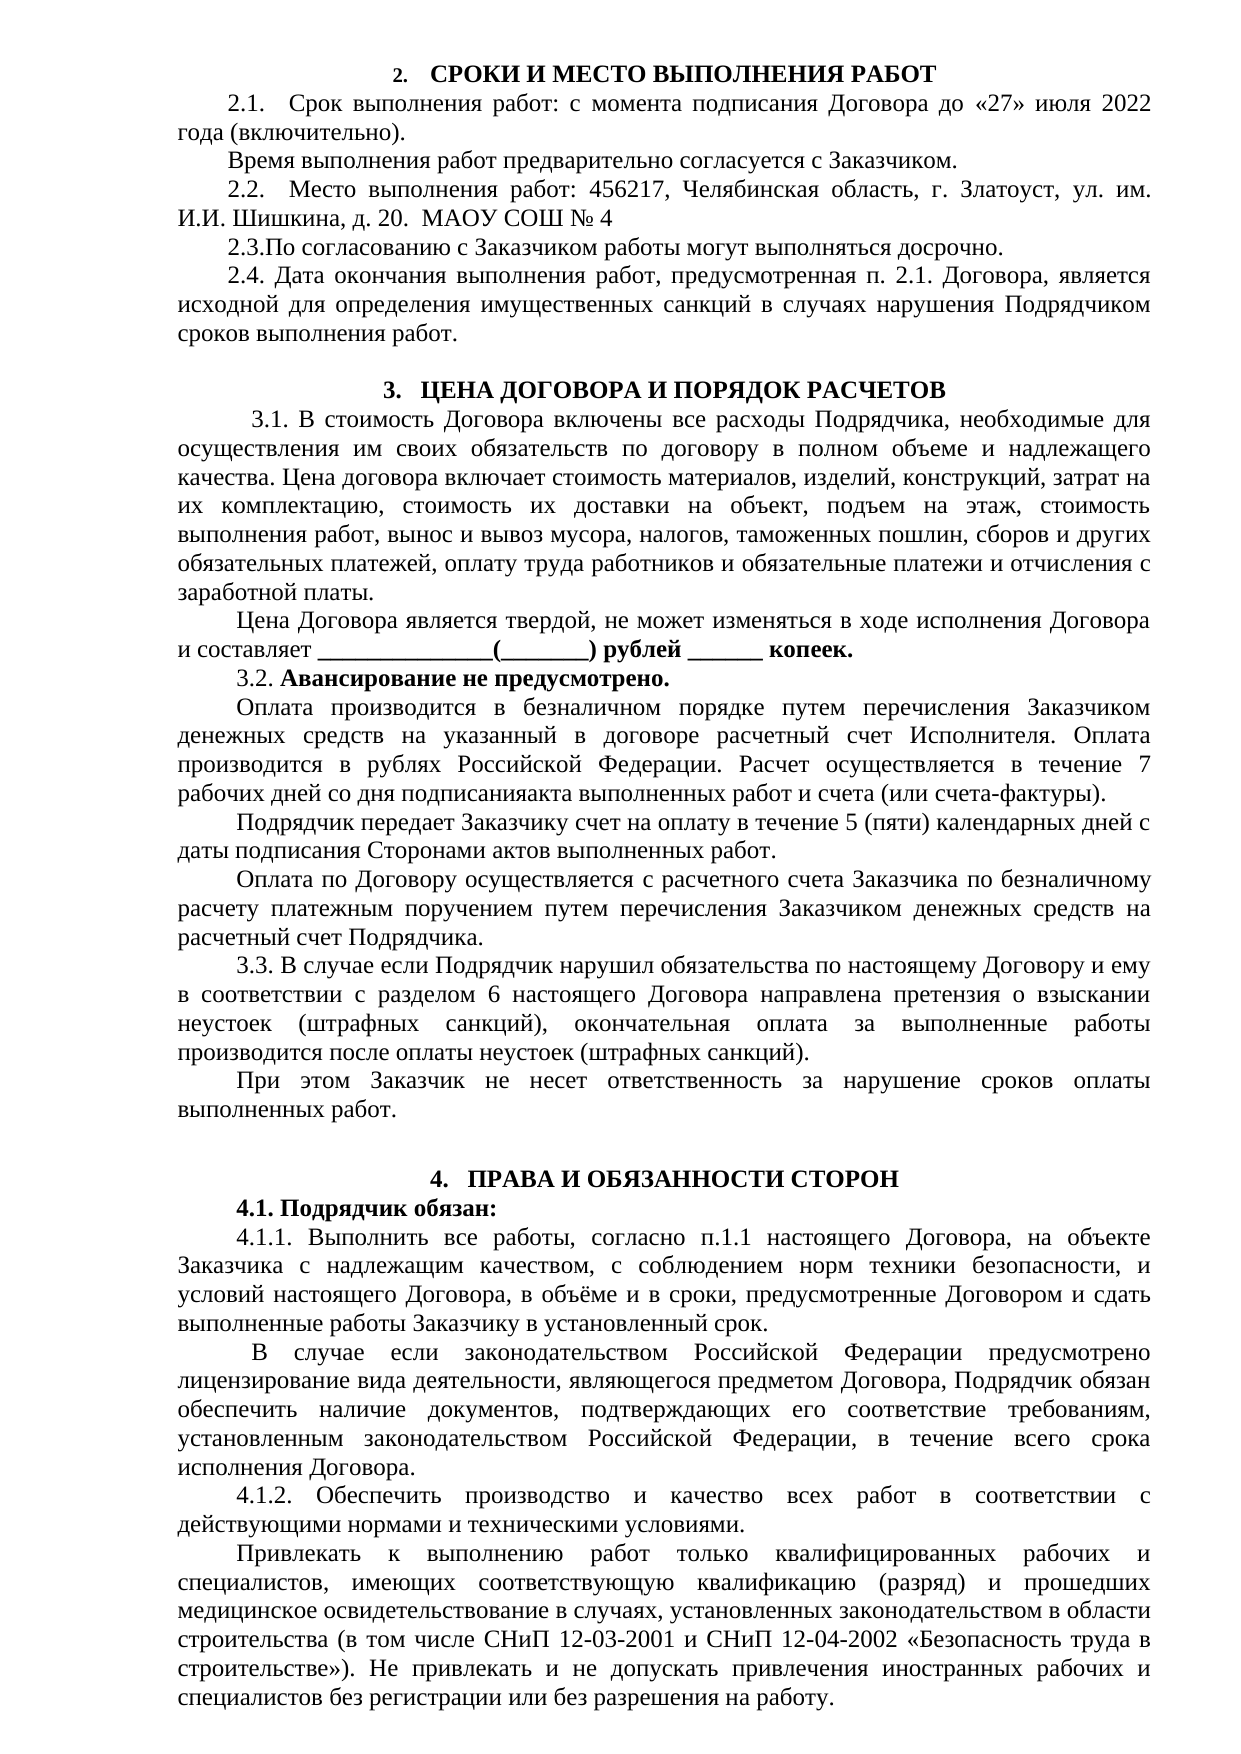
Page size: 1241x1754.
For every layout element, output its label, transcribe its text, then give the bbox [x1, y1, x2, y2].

list ПРАВА И ОБЯЗАННОСТИ СТОРОН [177, 1164, 1152, 1193]
list Срок выполнения работ: с момента подписания Договора до «27» июля 2022 года (включительно). [177, 88, 1152, 145]
text 4.1.1. Выполнить все работы, согласно п.1.1 настоящего Договора, на объекте Заказчика с надлежащим качеством, с соблюдением норм техники безопасности, и условий настоящего Договора, в объёме и в сроки, предусмотренные Договором и сдать выполненные работы Заказчику в установленный срок. [177, 1222, 1152, 1337]
text 3.2. Авансирование не предусмотрено. [177, 663, 1152, 692]
list Место выполнения работ: 456217, Челябинская область, г. Златоуст, ул. им. И.И. Шишкина, д. 20. МАОУ СОШ № 4 [177, 174, 1152, 232]
text 4.1. Подрядчик обязан: [177, 1193, 1152, 1222]
text 4.1.2. Обеспечить производство и качество всех работ в соответствии с действующими нормами и техническими условиями. [177, 1480, 1152, 1538]
text Время выполнения работ предварительно согласуется с Заказчиком. [177, 145, 1152, 174]
text При этом Заказчик не несет ответственность за нарушение сроков оплаты выполненных работ. [177, 1065, 1152, 1123]
text В случае если законодательством Российской Федерации предусмотрено лицензирование вида деятельности, являющегося предметом Договора, Подрядчик обязан обеспечить наличие документов, подтверждающих его соответствие требованиям, установленным законодательством Российской Федерации, в течение всего срока исполнения Договора. [177, 1337, 1152, 1480]
text Цена Договора является твердой, не может изменяться в ходе исполнения Договора и составляет ______________(_______) рублей ______ копеек. [177, 605, 1152, 663]
text Привлекать к выполнению работ только квалифицированных рабочих и специалистов, имеющих соответствующую квалификацию (разряд) и прошедших медицинское освидетельствование в случаях, установленных законодательством в области строительства (в том числе СНиП 12-03-2001 и СНиП 12-04-2002 «Безопасность труда в строительстве»). Не привлекать и не допускать привлечения иностранных рабочих и специалистов без регистрации или без разрешения на работу. [177, 1538, 1152, 1710]
text 3.3. В случае если Подрядчик нарушил обязательства по настоящему Договору и ему в соответствии с разделом 6 настоящего Договора направлена претензия о взыскании неустоек (штрафных санкций), окончательная оплата за выполненные работы производится после оплаты неустоек (штрафных санкций). [177, 950, 1152, 1065]
text 3.1. В стоимость Договора включены все расходы Подрядчика, необходимые для осуществления им своих обязательств по договору в полном объеме и надлежащего качества. Цена договора включает стоимость материалов, изделий, конструкций, затрат на их комплектацию, стоимость их доставки на объект, подъем на этаж, стоимость выполнения работ, вынос и вывоз мусора, налогов, таможенных пошлин, сборов и других обязательных платежей, оплату труда работников и обязательные платежи и отчисления с заработной платы. [177, 404, 1152, 605]
text Оплата по Договору осуществляется с расчетного счета Заказчика по безналичному расчету платежным поручением путем перечисления Заказчиком денежных средств на расчетный счет Подрядчика. [177, 864, 1152, 950]
text 2.3.По согласованию с Заказчиком работы могут выполняться досрочно. [177, 232, 1152, 260]
list ЦЕНА ДОГОВОРА И ПОРЯДОК РАСЧЕТОВ [177, 375, 1152, 404]
text 2.4. Дата окончания выполнения работ, предусмотренная п. 2.1. Договора, является исходной для определения имущественных санкций в случаях нарушения Подрядчиком сроков выполнения работ. [177, 260, 1152, 347]
text Подрядчик передает Заказчику счет на оплату в течение 5 (пяти) календарных дней с даты подписания Сторонами актов выполненных работ. [177, 807, 1152, 864]
list СРОКИ И МЕСТО ВЫПОЛНЕНИЯ РАБОТ [177, 59, 1152, 88]
text Оплата производится в безналичном порядке путем перечисления Заказчиком денежных средств на указанный в договоре расчетный счет Исполнителя. Оплата производится в рублях Российской Федерации. Расчет осуществляется в течение 7 рабочих дней со дня подписанияакта выполненных работ и счета (или счета-фактуры). [177, 692, 1152, 807]
